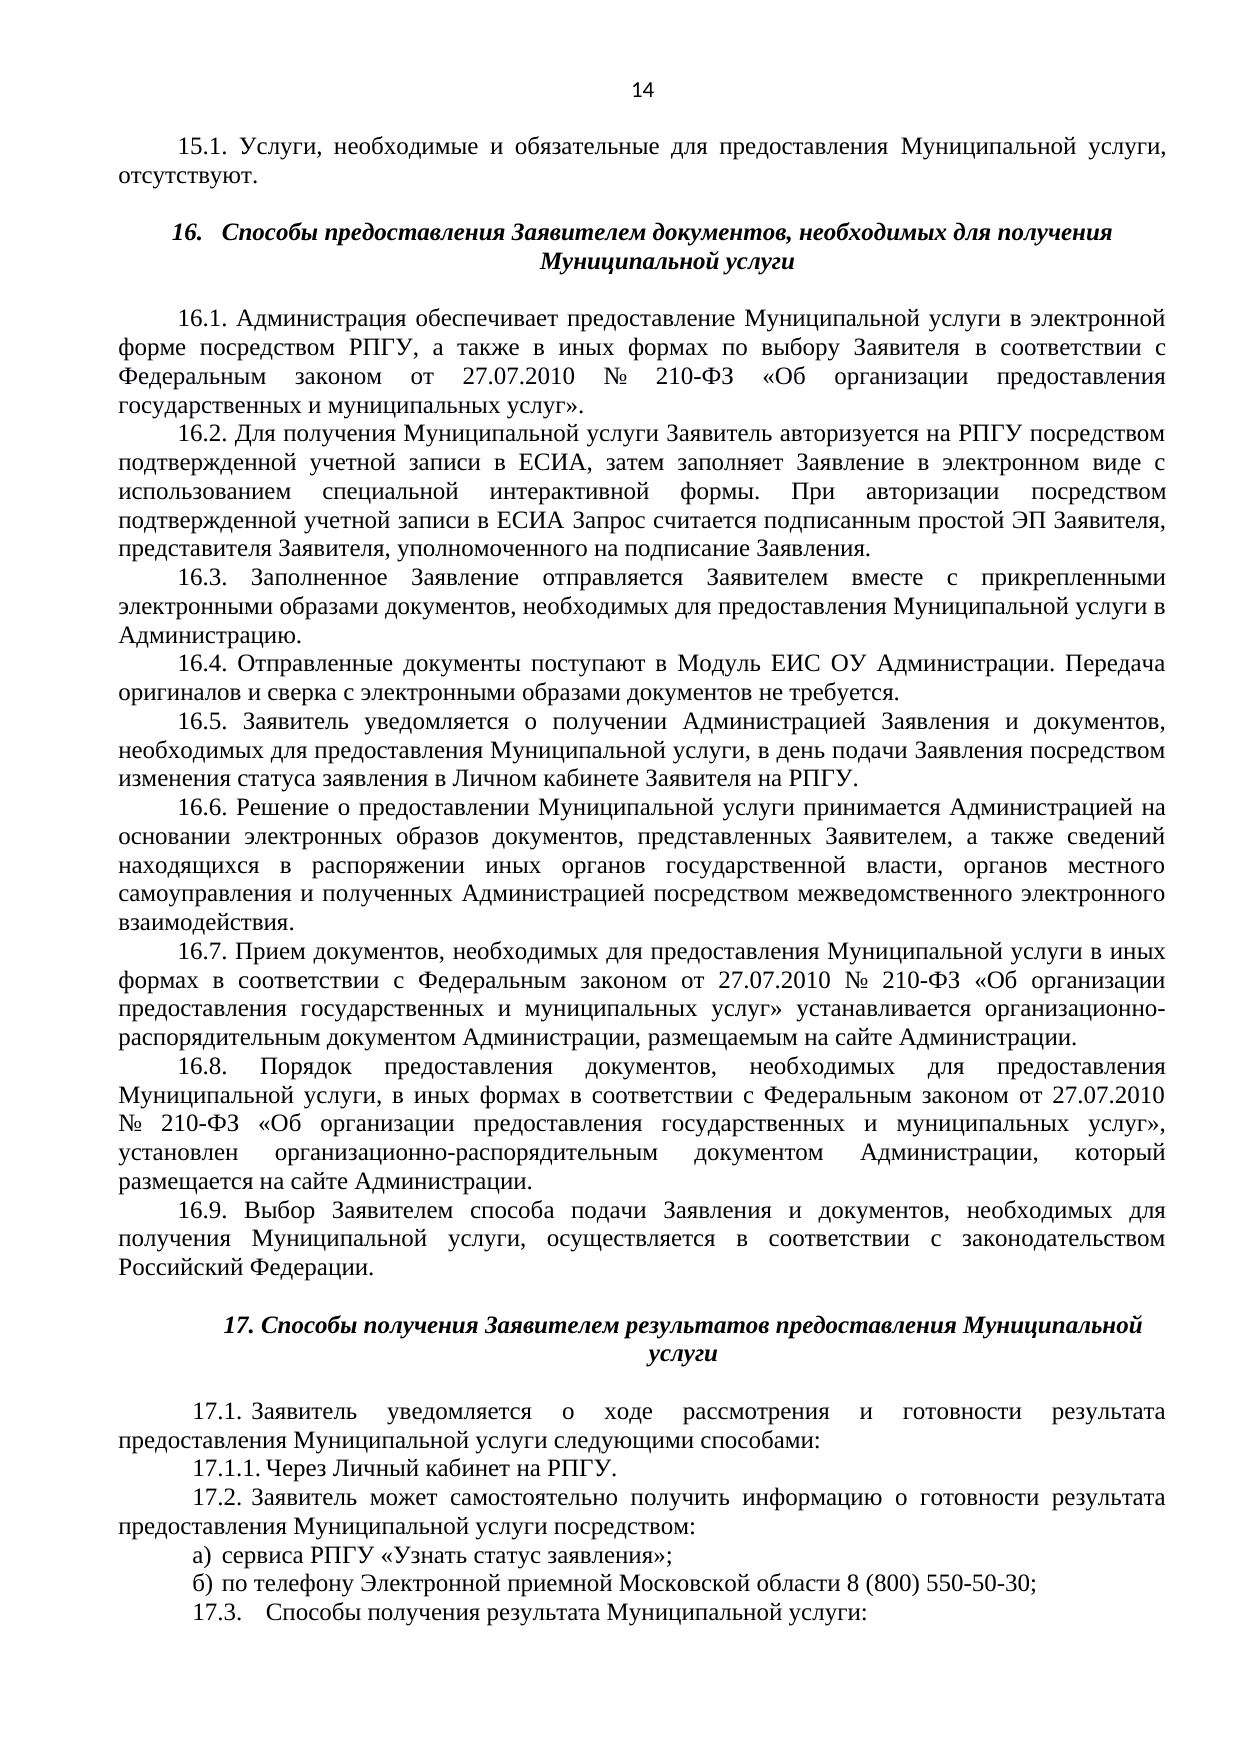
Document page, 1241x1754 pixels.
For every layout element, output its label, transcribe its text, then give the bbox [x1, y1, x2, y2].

list 16.9. Выбор Заявителем способа подачи Заявления и документов, необходимых для получения Муниципальной услуги, осуществляется в соответствии с законодательством Российский Федерации. [118, 1195, 1167, 1281]
list 16.6. Решение о предоставлении Муниципальной услуги принимается Администрацией на основании электронных образов документов, представленных Заявителем, а также сведений находящихся в распоряжении иных органов государственной власти, органов местного самоуправления и полученных Администрацией посредством межведомственного электронного взаимодействия. [118, 792, 1167, 936]
list по телефону Электронной приемной Московской области 8 (800) 550-50-30; [118, 1568, 1167, 1597]
list 16.1. Администрация обеспечивает предоставление Муниципальной услуги в электронной форме посредством РПГУ, а также в иных формах по выбору Заявителя в соответствии с Федеральным законом от 27.07.2010 № 210-ФЗ «Об организации предоставления государственных и муниципальных услуг». [118, 303, 1167, 418]
list Заявитель может самостоятельно получить информацию о готовности результата предоставления Муниципальной услуги посредством: [118, 1482, 1167, 1540]
list сервиса РПГУ «Узнать статус заявления»; [118, 1540, 1167, 1568]
list Заявитель уведомляется о ходе рассмотрения и готовности результата предоставления Муниципальной услуги следующими способами: [118, 1396, 1167, 1453]
list 16.4. Отправленные документы поступают в Модуль ЕИС ОУ Администрации. Передача оригиналов и сверка с электронными образами документов не требуется. [118, 648, 1167, 706]
list Способы получения результата Муниципальной услуги: [118, 1597, 1167, 1626]
list 15.1. Услуги, необходимые и обязательные для предоставления Муниципальной услуги, отсутствуют. [118, 131, 1167, 188]
list 16.3. Заполненное Заявление отправляется Заявителем вместе с прикрепленными электронными образами документов, необходимых для предоставления Муниципальной услуги в Администрацию. [118, 562, 1167, 648]
list Через Личный кабинет на РПГУ. [118, 1453, 1167, 1482]
list Способы предоставления Заявителем документов, необходимых для получения Муниципальной услуги [118, 217, 1167, 275]
list 16.8. Порядок предоставления документов, необходимых для предоставления Муниципальной услуги, в иных формах в соответствии с Федеральным законом от 27.07.2010 № 210-ФЗ «Об организации предоставления государственных и муниципальных услуг», установлен организационно-распорядительным документом Администрации, который размещается на сайте Администрации. [118, 1051, 1167, 1195]
list 16.2. Для получения Муниципальной услуги Заявитель авторизуется на РПГУ посредством подтвержденной учетной записи в ЕСИА, затем заполняет Заявление в электронном виде с использованием специальной интерактивной формы. При авторизации посредством подтвержденной учетной записи в ЕСИА Запрос считается подписанным простой ЭП Заявителя, представителя Заявителя, уполномоченного на подписание Заявления. [118, 418, 1167, 562]
list 16.5. Заявитель уведомляется о получении Администрацией Заявления и документов, необходимых для предоставления Муниципальной услуги, в день подачи Заявления посредством изменения статуса заявления в Личном кабинете Заявителя на РПГУ. [118, 706, 1167, 792]
text 17. Способы получения Заявителем результатов предоставления Муниципальной услуги [200, 1310, 1167, 1367]
list 16.7. Прием документов, необходимых для предоставления Муниципальной услуги в иных формах в соответствии с Федеральным законом от 27.07.2010 № 210-ФЗ «Об организации предоставления государственных и муниципальных услуг» устанавливается организационно-распорядительным документом Администрации, размещаемым на сайте Администрации. [118, 936, 1167, 1051]
